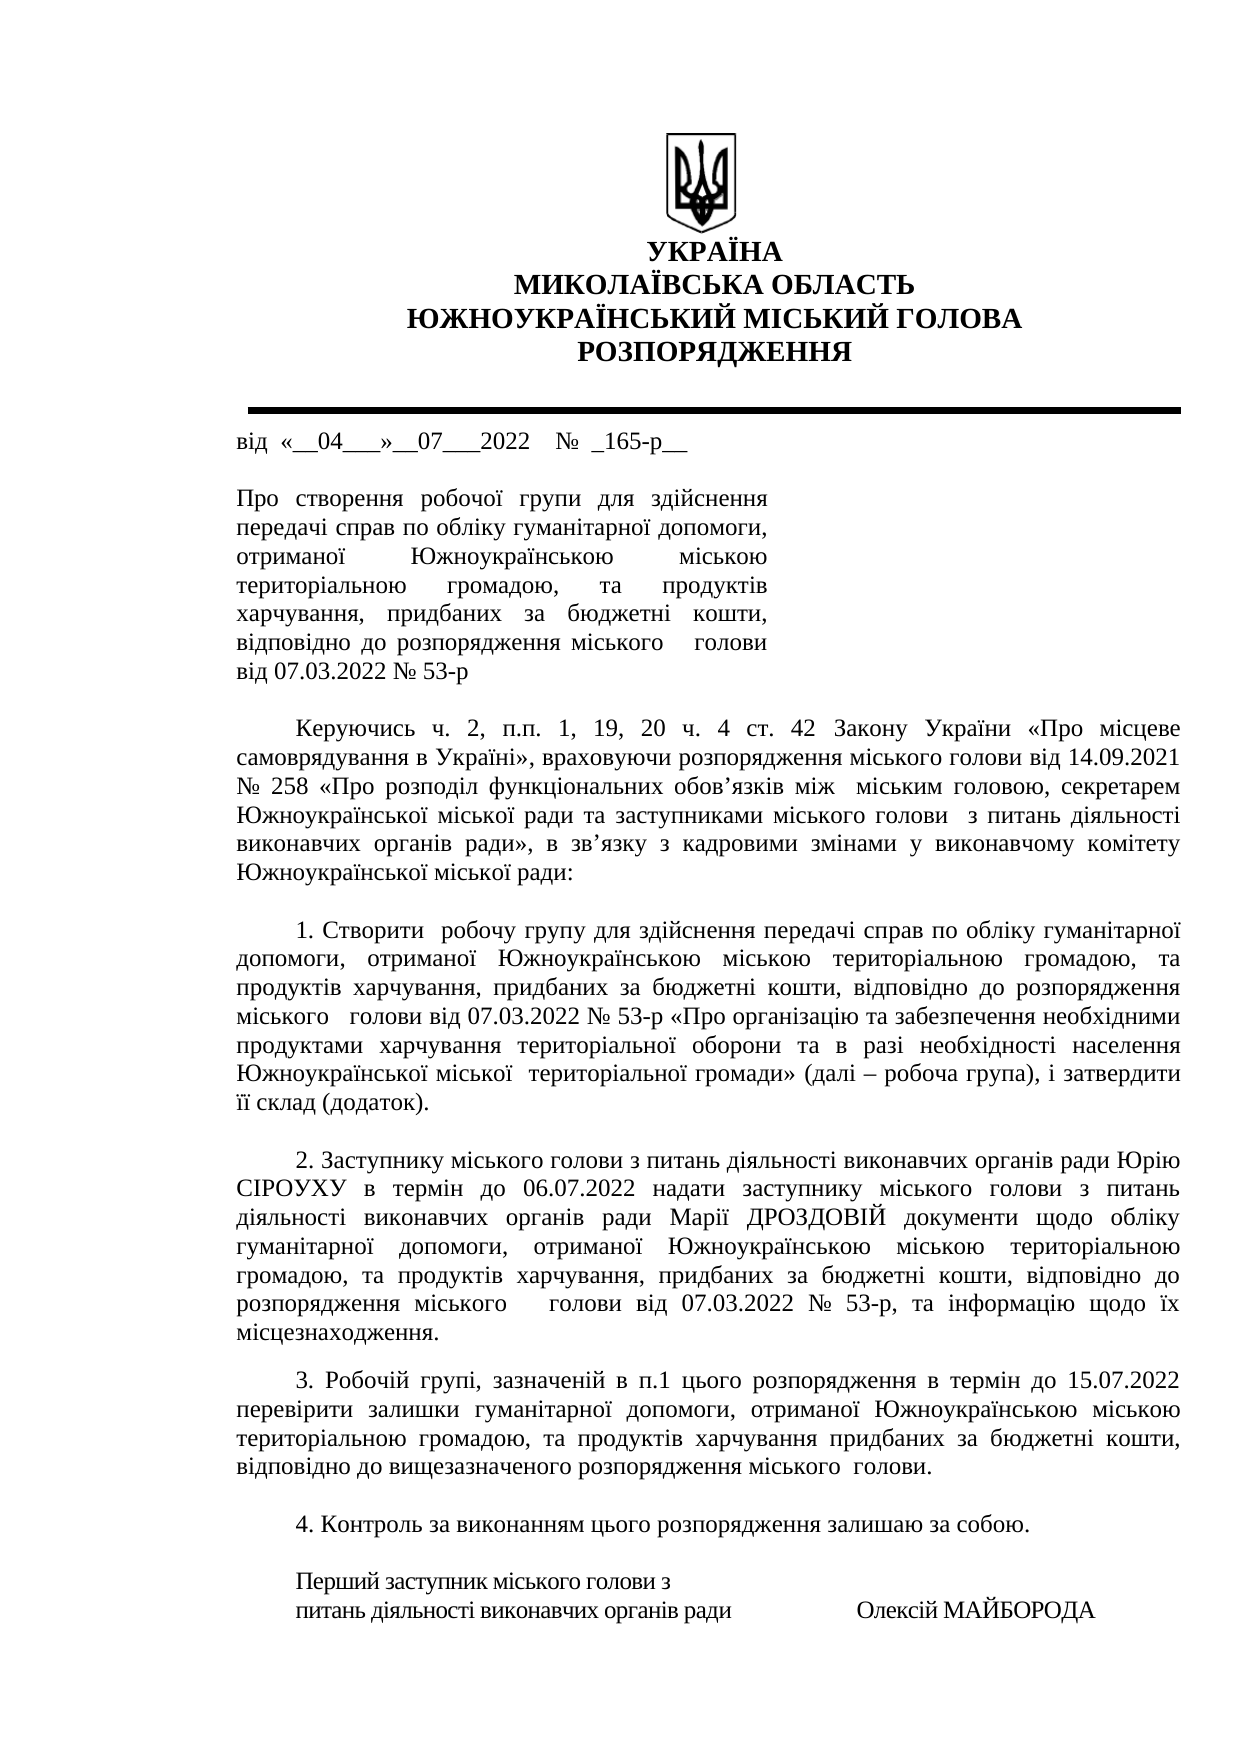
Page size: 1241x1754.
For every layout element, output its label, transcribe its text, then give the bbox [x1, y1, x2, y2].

text Керуючись ч. 2, п.п. 1, 19, 20 ч. 4 ст. 42 Закону України «Про місцеве самоврядування в Україні», враховуючи розпорядження міського голови від 14.09.2021 № 258 «Про розподіл функціональних обов’язків між міським головою, секретарем Южноукраїнської міської ради та заступниками міського голови з питань діяльності виконавчих органів ради», в зв’язку з кадровими змінами у виконавчому комітету Южноукраїнської міської ради: [236, 713, 1181, 886]
table_header УКРАЇНА МИКОЛАЇВСЬКА ОБЛАСТЬ ЮЖНОУКРАЇНСЬКИЙ МІСЬКИЙ ГОЛОВА РОЗПОРЯДЖЕННЯ [248, 234, 1181, 407]
text 4. Контроль за виконанням цього розпорядження залишаю за собою. [236, 1509, 1181, 1538]
text Перший заступник міського голови з [236, 1566, 1152, 1595]
text питань діяльності виконавчих органів ради Олексій МАЙБОРОДА [236, 1595, 1152, 1624]
text 1. Створити робочу групу для здійснення передачі справ по обліку гуманітарної допомоги, отриманої Южноукраїнською міською територіальною громадою, та продуктів харчування, придбаних за бюджетні кошти, відповідно до розпорядження міського голови від 07.03.2022 № 53-р «Про організацію та забезпечення необхідними продуктами харчування територіальної оборони та в разі необхідності населення Южноукраїнської міської територіальної громади» (далі – робоча група), і затвердити її склад (додаток). [236, 915, 1181, 1116]
text 3. Робочій групі, зазначеній в п.1 цього розпорядження в термін до 15.07.2022 перевірити залишки гуманітарної допомоги, отриманої Южноукраїнською міською територіальною громадою, та продуктів харчування придбаних за бюджетні кошти, відповідно до вищезазначеного розпорядження міського голови. [236, 1365, 1181, 1480]
text Про створення робочої групи для здійснення передачі справ по обліку гуманітарної допомоги, отриманої Южноукраїнською міською територіальною громадою, та продуктів харчування, придбаних за бюджетні кошти, відповідно до розпорядження міського голови від 07.03.2022 № 53-р [236, 483, 768, 685]
text 2. Заступнику міського голови з питань діяльності виконавчих органів ради Юрію СІРОУХУ в термін до 06.07.2022 надати заступнику міського голови з питань діяльності виконавчих органів ради Марії ДРОЗДОВІЙ документи щодо обліку гуманітарної допомоги, отриманої Южноукраїнською міською територіальною громадою, та продуктів харчування, придбаних за бюджетні кошти, відповідно до розпорядження міського голови від 07.03.2022 № 53-р, та інформацію щодо їх місцезнаходження. [236, 1145, 1181, 1346]
text від «__04___»__07___2022 № _165-р__ [236, 426, 1181, 455]
